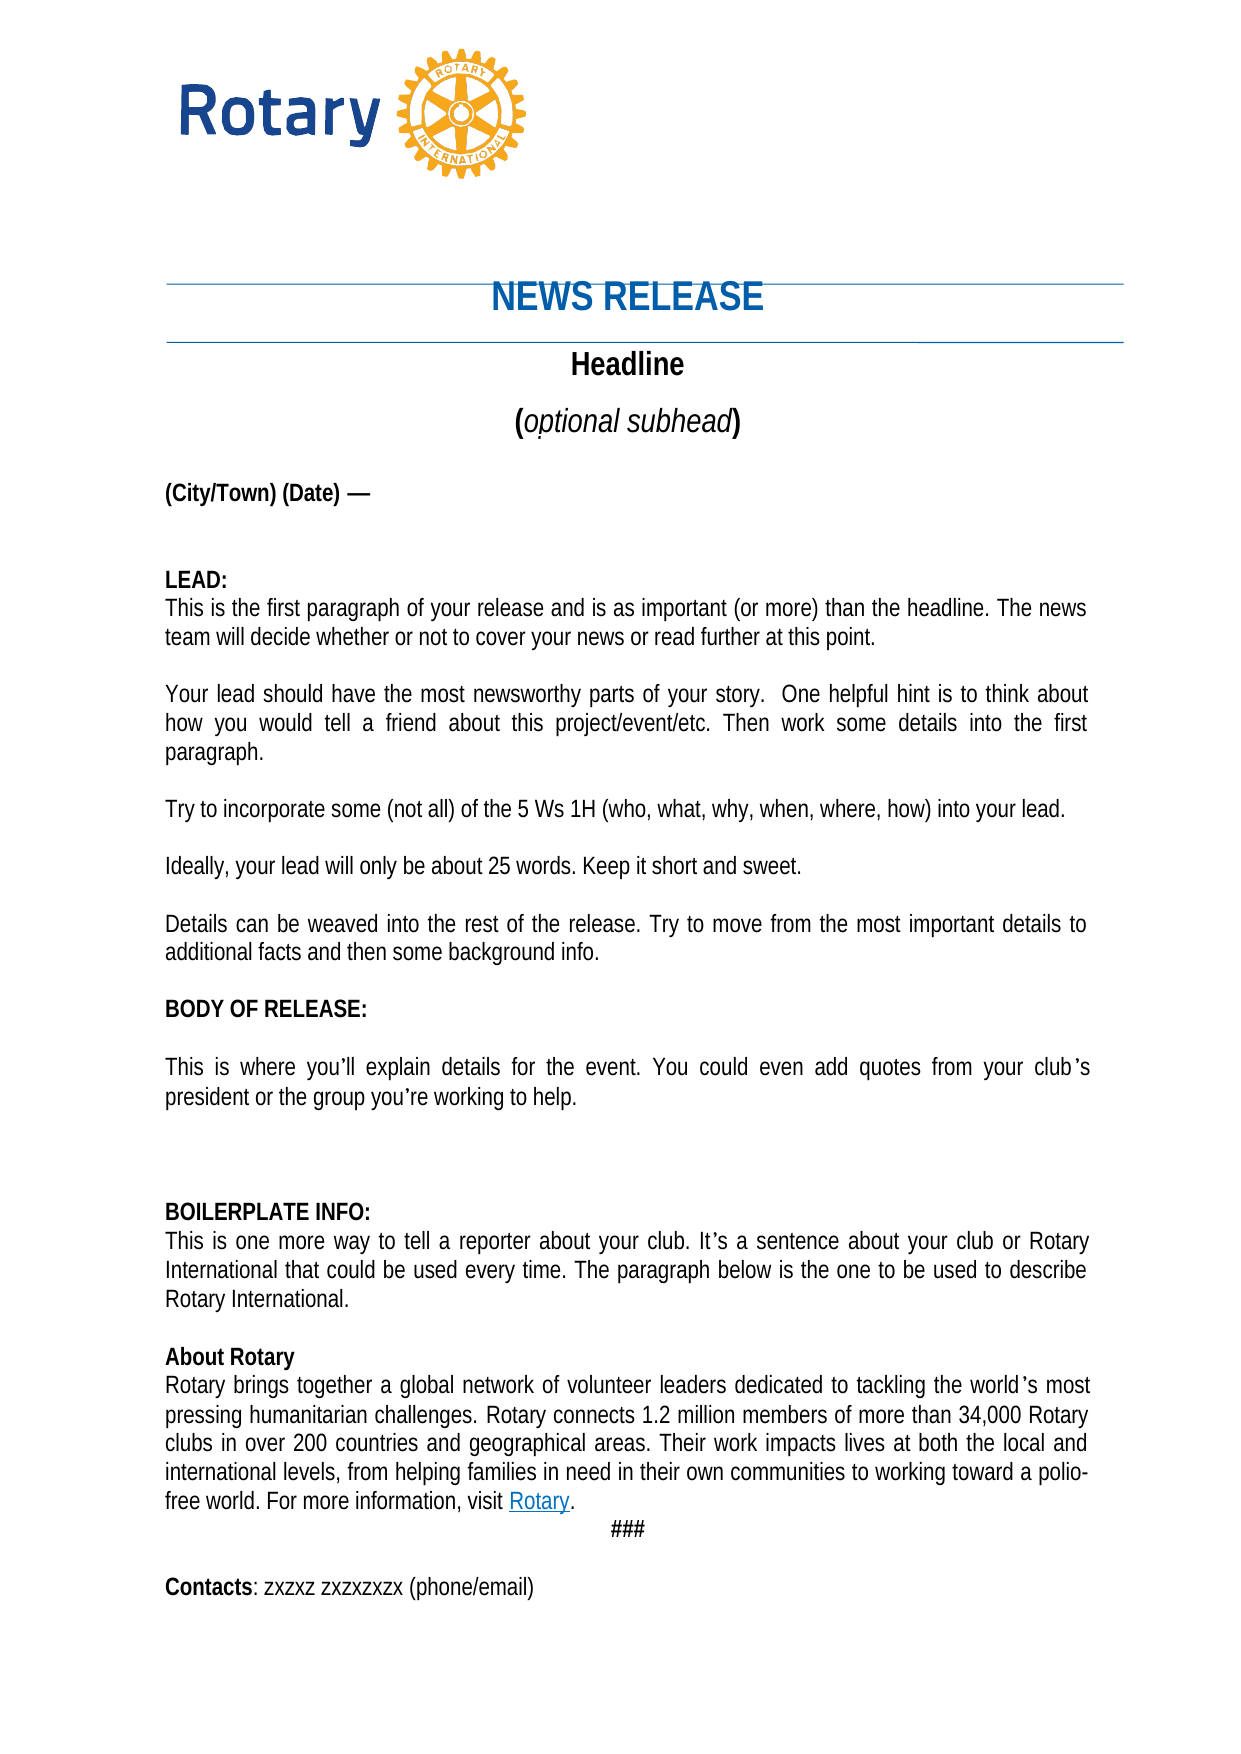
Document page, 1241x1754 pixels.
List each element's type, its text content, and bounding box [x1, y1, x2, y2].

text Headline [165, 344, 1090, 382]
text Contacts: zxzxz zxzxzxzx (phone/email) [165, 1572, 1090, 1600]
text BODY OF RELEASE: [165, 994, 1090, 1023]
text This is one more way to tell a reporter about your club. It’s a sentence about your club or Rotary International that could be used every time. The paragraph below is the one to be used to describe Rotary International. [165, 1226, 1090, 1313]
text (optional subhead) [165, 401, 1090, 439]
text LEAD: [165, 565, 1090, 593]
picture [180, 48, 526, 179]
text ### [165, 1514, 1090, 1543]
subtitle NEWS RELEASE [165, 271, 1090, 319]
text Your lead should have the most newsworthy parts of your story. One helpful hint is to think about how you would tell a friend about this project/event/etc. Then work some details into the first paragraph. [165, 679, 1090, 765]
text Rotary brings together a global network of volunteer leaders dedicated to tackling the world’s most pressing humanitarian challenges. Rotary connects 1.2 million members of more than 34,000 Rotary clubs in over 200 countries and geographical areas. Their work impacts lives at both the local and international levels, from helping families in need in their own communities to working toward a polio-free world. For more information, visit Rotary. [165, 1370, 1090, 1514]
text Ideally, your lead will only be about 25 words. Keep it short and sweet. [165, 851, 1090, 880]
text Try to incorporate some (not all) of the 5 Ws 1H (who, what, why, when, where, how) into your lead. [165, 794, 1090, 823]
text About Rotary [165, 1341, 1090, 1370]
text This is where you’ll explain details for the event. You could even add quotes from your club’s president or the group you’re working to help. [165, 1052, 1090, 1111]
text (City/Town) (Date) — [165, 478, 1090, 507]
text BOILERPLATE INFO: [165, 1197, 1090, 1226]
text Details can be weaved into the rest of the release. Try to move from the most important details to additional facts and then some background info. [165, 908, 1090, 966]
text This is the first paragraph of your release and is as important (or more) than the headline. The news team will decide whether or not to cover your news or read further at this point. [165, 593, 1090, 651]
